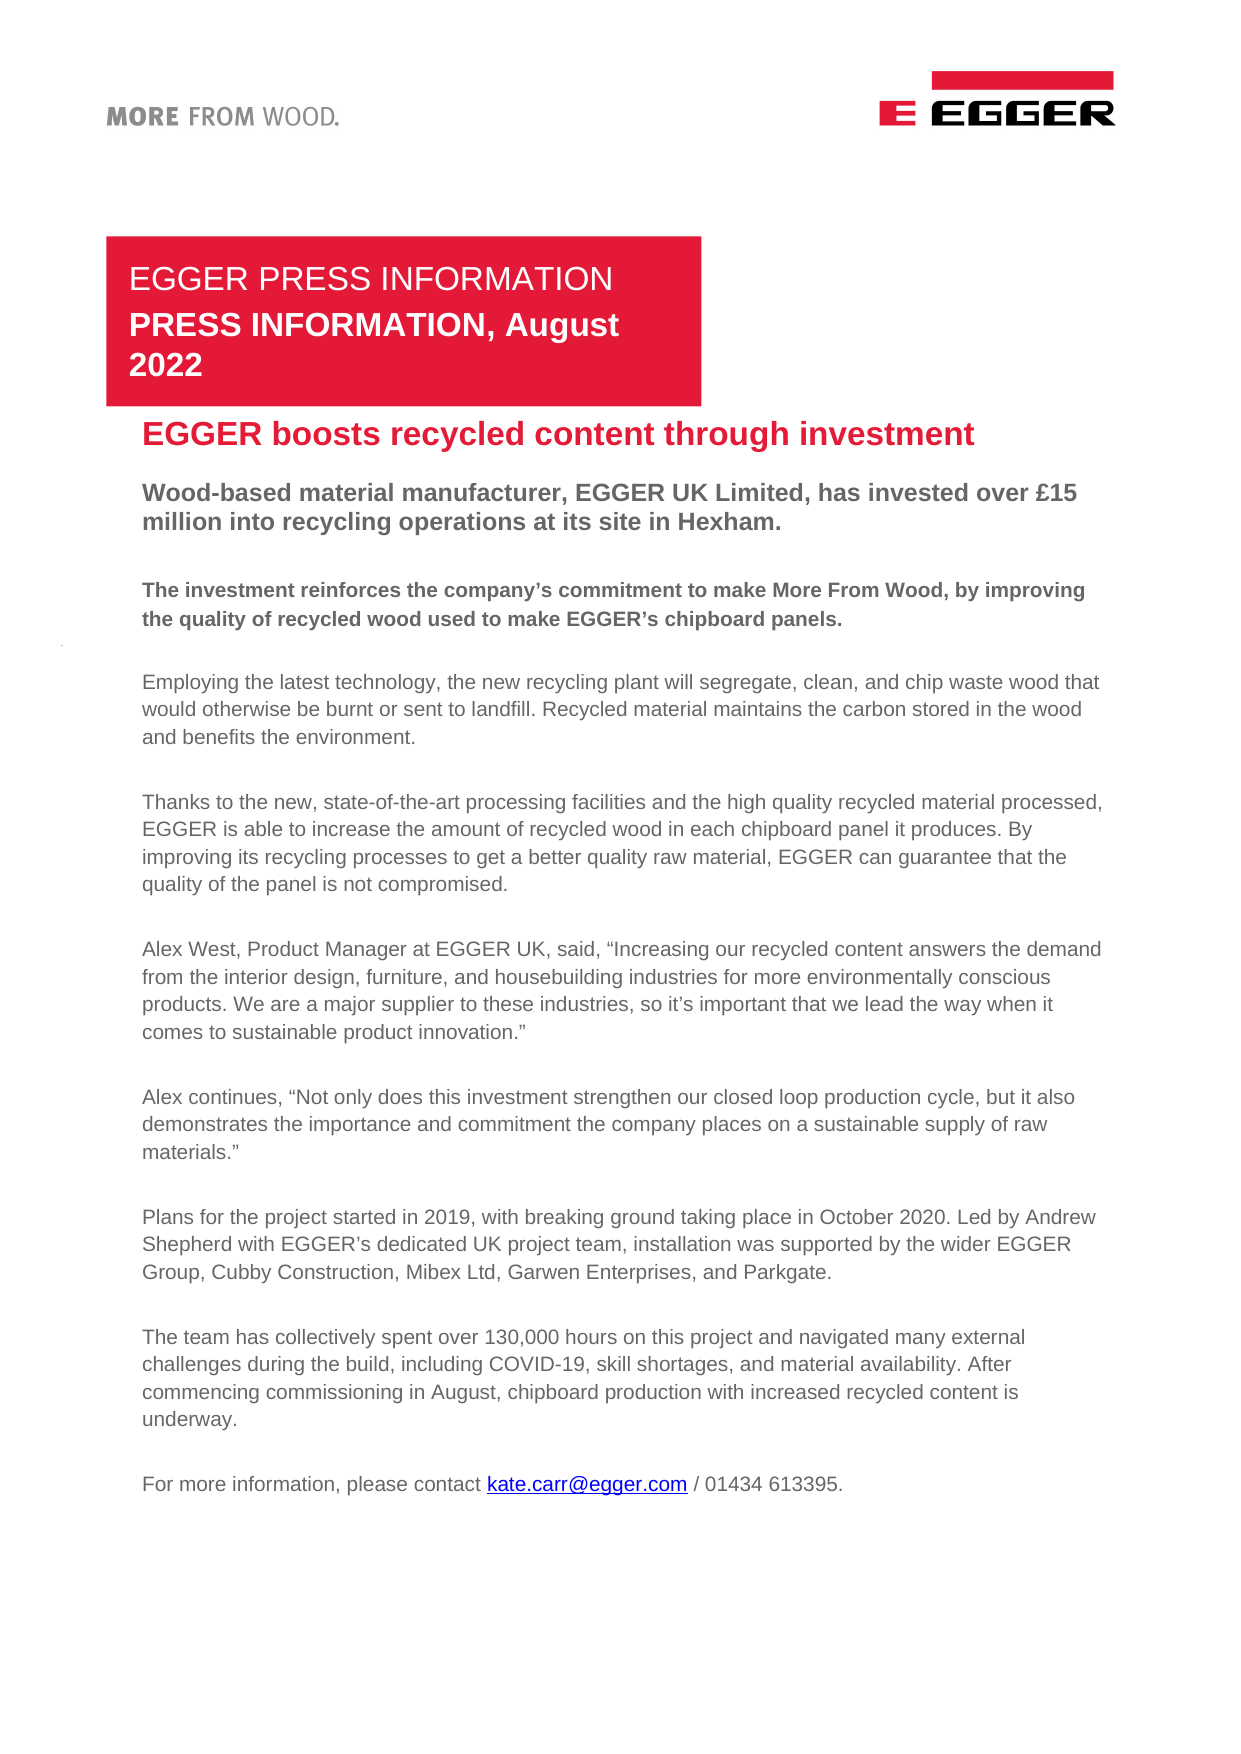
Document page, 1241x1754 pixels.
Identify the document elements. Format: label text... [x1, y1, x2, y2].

text The investment reinforces the company’s commitment to make More From Wood, by improving the quality of recycled wood used to make EGGER’s chipboard panels. [142, 574, 1107, 632]
text The team has collectively spent over 130,000 hours on this project and navigated many external challenges during the build, including COVID-19, skill shortages, and material availability. After commencing commissioning in August, chipboard production with increased recycled content is underway. [142, 1325, 1107, 1431]
text Alex West, Product Manager at EGGER UK, said, “Increasing our recycled content answers the demand from the interior design, furniture, and housebuilding industries for more environmentally conscious products. We are a major supplier to these industries, so it’s important that we lead the way when it comes to sustainable product innovation.” [142, 937, 1107, 1044]
text Plans for the project started in 2019, with breaking ground taking place in October 2020. Led by Andrew Shepherd with EGGER’s dedicated UK project team, installation was supported by the wider EGGER Group, Cubby Construction, Mibex Ltd, Garwen Enterprises, and Parkgate. [142, 1205, 1107, 1284]
text EGGER boosts recycled content through investment [142, 413, 1176, 453]
text Alex continues, “Not only does this investment strengthen our closed loop production cycle, but it also demonstrates the importance and commitment the company places on a sustainable supply of raw materials.” [142, 1085, 1107, 1164]
text Thanks to the new, state-of-the-art processing facilities and the high quality recycled material processed, EGGER is able to increase the amount of recycled wood in each chipboard panel it produces. By improving its recycling processes to get a better quality raw material, EGGER can guarantee that the quality of the panel is not compromised. [142, 790, 1107, 896]
picture [0, 0, 1227, 142]
text For more information, please contact kate.carr@egger.com / 01434 613395. [142, 1472, 1107, 1496]
text Wood-based material manufacturer, EGGER UK Limited, has invested over £15 million into recycling operations at its site in Hexham. [142, 478, 1107, 536]
text Employing the latest technology, the new recycling plant will segregate, clean, and chip waste wood that would otherwise be burnt or sent to landfill. Recycled material maintains the carbon stored in the wood and benefits the environment. [142, 670, 1107, 749]
